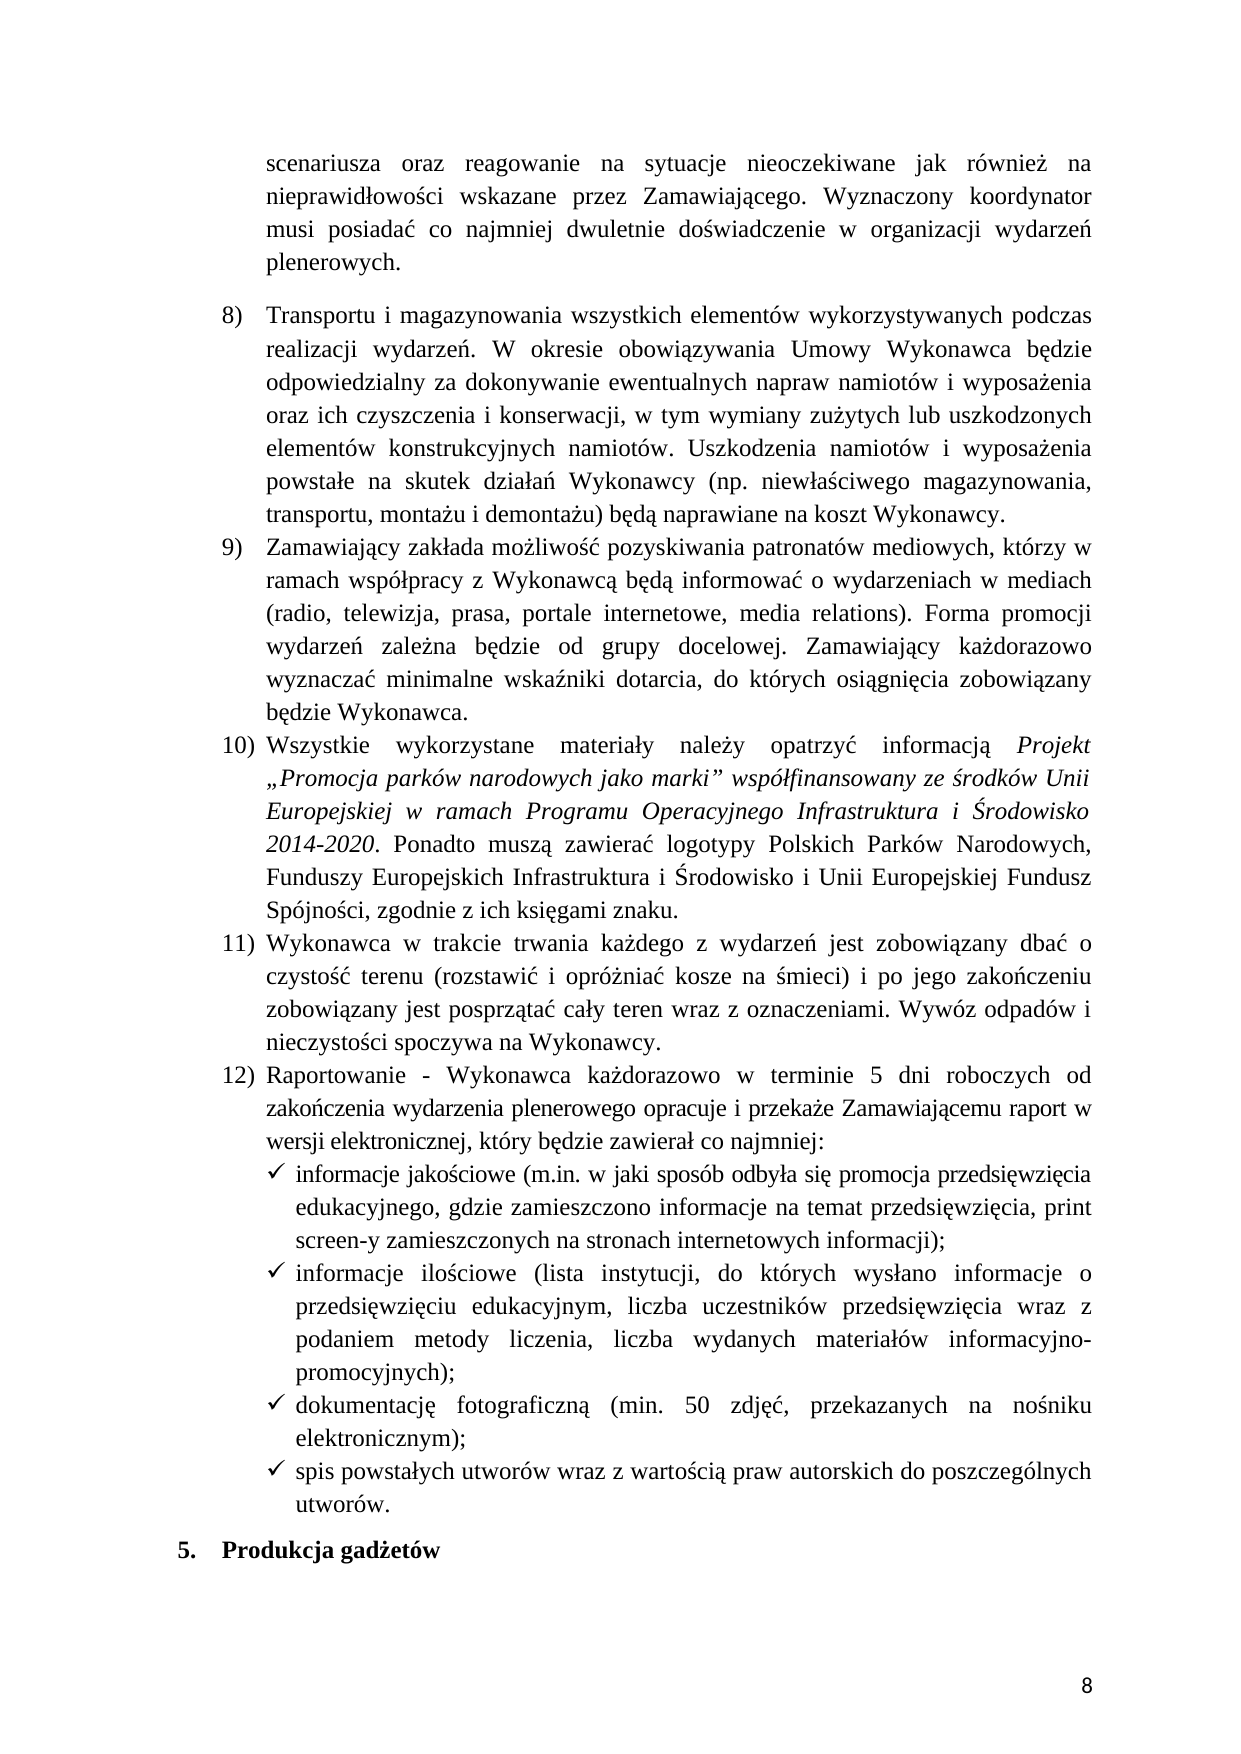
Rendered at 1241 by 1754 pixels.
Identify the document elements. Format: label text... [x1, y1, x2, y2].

list Wykonawca w trakcie trwania każdego z wydarzeń jest zobowiązany dbać o czystość terenu (rozstawić i opróżniać kosze na śmieci) i po jego zakończeniu zobowiązany jest posprzątać cały teren wraz z oznaczeniami. Wywóz odpadów i nieczystości spoczywa na Wykonawcy. [222, 928, 1092, 1056]
list dokumentację fotograficzną (min. 50 zdjęć, przekazanych na nośniku elektronicznym); [266, 1390, 1092, 1452]
list informacje jakościowe (m.in. w jaki sposób odbyła się promocja przedsięwzięcia edukacyjnego, gdzie zamieszczono informacje na temat przedsięwzięcia, print screen-y zamieszczonych na stronach internetowych informacji); [266, 1159, 1092, 1254]
list Produkcja gadżetów [177, 1535, 1092, 1564]
list informacje ilościowe (lista instytucji, do których wysłano informacje o przedsięwzięciu edukacyjnym, liczba uczestników przedsięwzięcia wraz z podaniem metody liczenia, liczba wydanych materiałów informacyjno-promocyjnych); [266, 1258, 1092, 1386]
list spis powstałych utworów wraz z wartością praw autorskich do poszczególnych utworów. [266, 1456, 1092, 1518]
list Zamawiający zakłada możliwość pozyskiwania patronatów mediowych, którzy w ramach współpracy z Wykonawcą będą informować o wydarzeniach w mediach (radio, telewizja, prasa, portale internetowe, media relations). Forma promocji wydarzeń zależna będzie od grupy docelowej. Zamawiający każdorazowo wyznaczać minimalne wskaźniki dotarcia, do których osiągnięcia zobowiązany będzie Wykonawca. [222, 532, 1092, 726]
list Transportu i magazynowania wszystkich elementów wykorzystywanych podczas realizacji wydarzeń. W okresie obowiązywania Umowy Wykonawca będzie odpowiedzialny za dokonywanie ewentualnych napraw namiotów i wyposażenia oraz ich czyszczenia i konserwacji, w tym wymiany zużytych lub uszkodzonych elementów konstrukcyjnych namiotów. Uszkodzenia namiotów i wyposażenia powstałe na skutek działań Wykonawcy (np. niewłaściwego magazynowania, transportu, montażu i demontażu) będą naprawiane na koszt Wykonawcy. [222, 301, 1092, 527]
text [266, 148, 1092, 276]
list Wszystkie wykorzystane materiały należy opatrzyć informacją Projekt „Promocja parków narodowych jako marki” współfinansowany ze środków Unii Europejskiej w ramach Programu Operacyjnego Infrastruktura i Środowisko 2014-2020. Ponadto muszą zawierać logotypy Polskich Parków Narodowych, Funduszy Europejskich Infrastruktura i Środowisko i Unii Europejskiej Fundusz Spójności, zgodnie z ich księgami znaku. [222, 730, 1092, 924]
list Raportowanie - Wykonawca każdorazowo w terminie 5 dni roboczych od zakończenia wydarzenia plenerowego opracuje i przekaże Zamawiającemu raport w wersji elektronicznej, który będzie zawierał co najmniej: [222, 1060, 1092, 1155]
